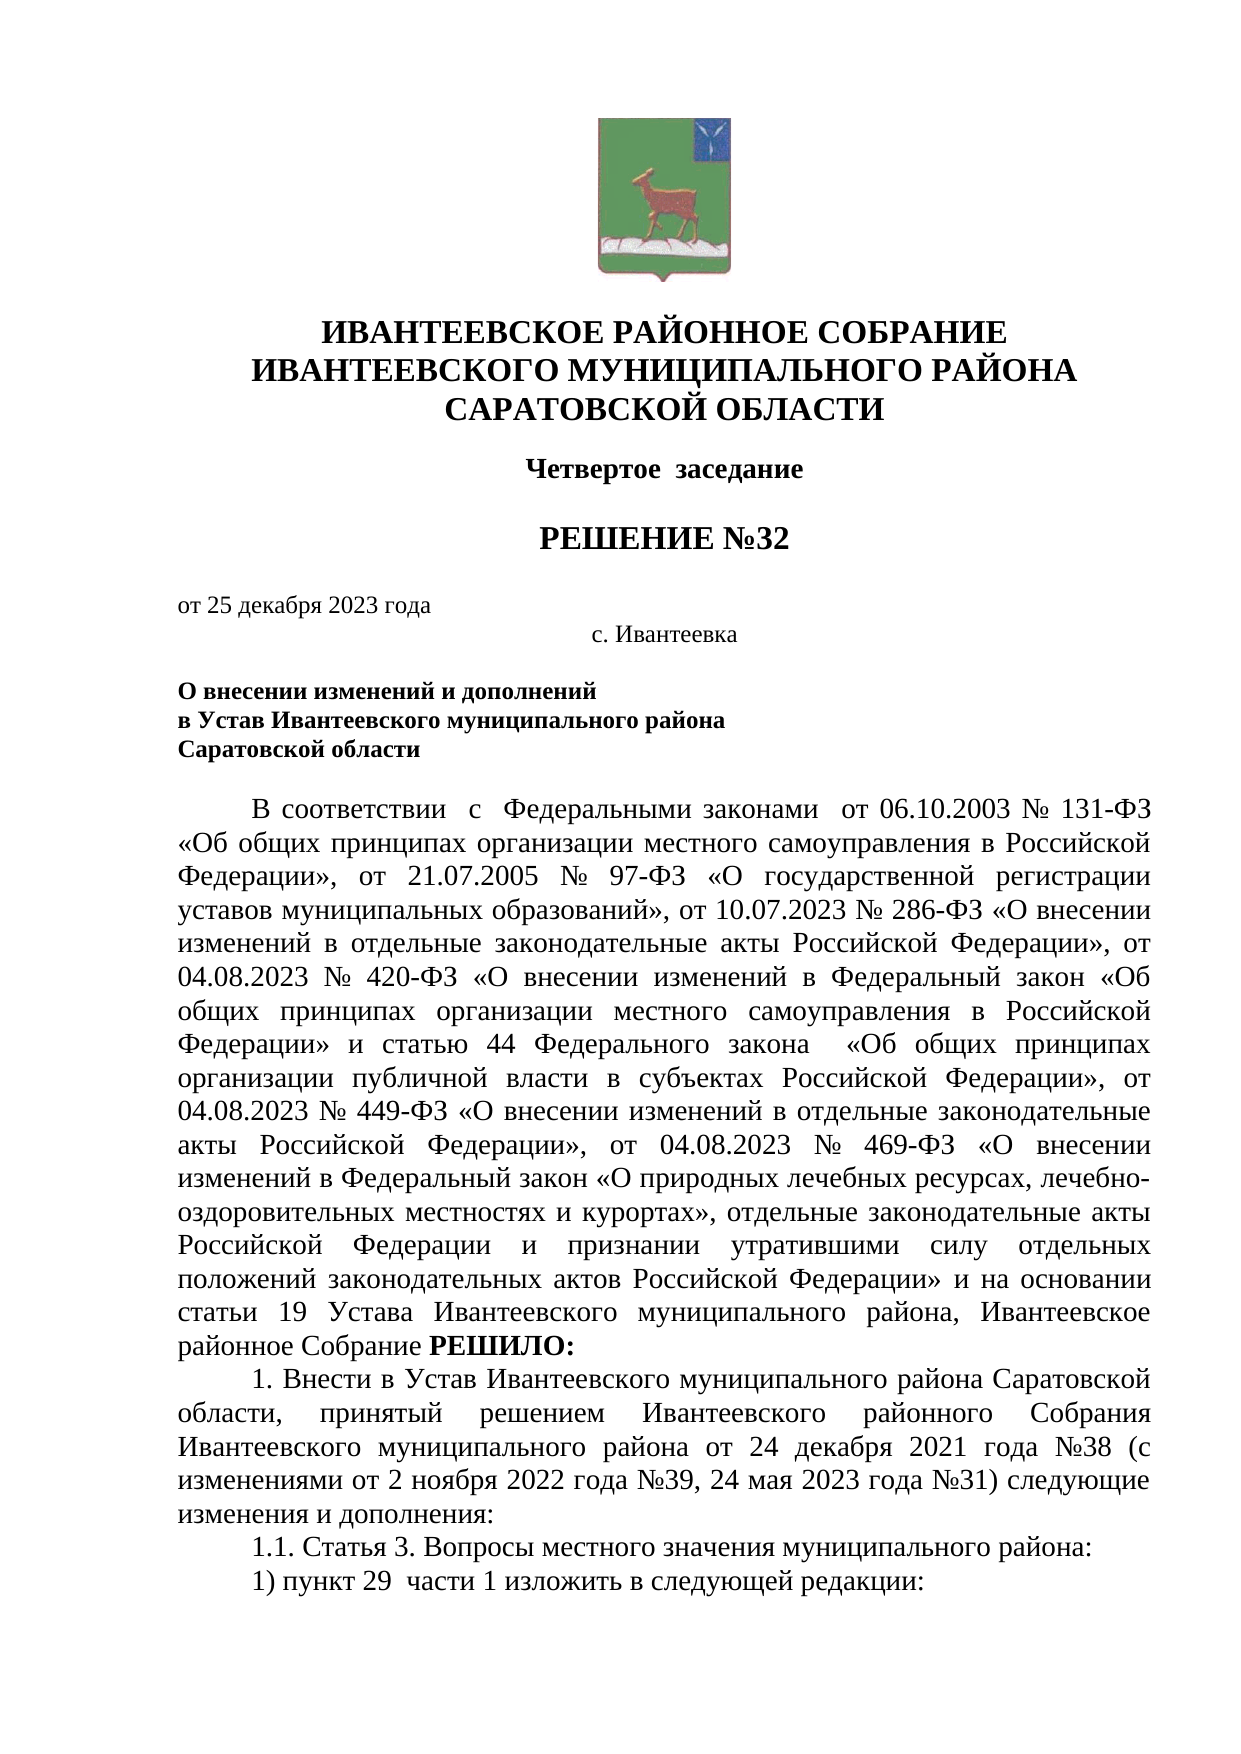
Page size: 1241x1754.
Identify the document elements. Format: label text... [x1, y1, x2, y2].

text 1) пункт 29 части 1 изложить в следующей редакции: [251, 1563, 1152, 1596]
text В соответствии с Федеральными законами от 06.10.2003 № 131-ФЗ «Об общих принципах организации местного самоуправления в Российской Федерации», от 21.07.2005 № 97-ФЗ «О государственной регистрации уставов муниципальных образований», от 10.07.2023 № 286-ФЗ «О внесении изменений в отдельные законодательные акты Российской Федерации», от 04.08.2023 № 420-ФЗ «О внесении изменений в Федеральный закон «Об общих принципах организации местного самоуправления в Российской Федерации» и статью 44 Федерального закона «Об общих принципах организации публичной власти в субъектах Российской Федерации», от 04.08.2023 № 449-ФЗ «О внесении изменений в отдельные законодательные акты Российской Федерации», от 04.08.2023 № 469-ФЗ «О внесении изменений в Федеральный закон «О природных лечебных ресурсах, лечебно-оздоровительных местностях и курортах», отдельные законодательные акты Российской Федерации и признании утратившими силу отдельных положений законодательных актов Российской Федерации» и на основании статьи 19 Устава Ивантеевского муниципального района, Ивантеевское районное Собрание РЕШИЛО: [177, 791, 1152, 1362]
text 1.1. Статья 3. Вопросы местного значения муниципального района: [251, 1529, 1152, 1563]
text 1. Внести в Устав Ивантеевского муниципального района Саратовской области, принятый решением Ивантеевского районного Собрания Ивантеевского муниципального района от 24 декабря 2021 года №38 (с изменениями от 2 ноября 2022 года №39, 24 мая 2023 года №31) следующие изменения и дополнения: [177, 1362, 1152, 1529]
text в Устав Ивантеевского муниципального района [177, 705, 1152, 734]
text с. Ивантеевка [177, 619, 1152, 648]
text ИВАНТЕЕВСКОГО МУНИЦИПАЛЬНОГО РАЙОНА [177, 351, 1152, 389]
text О внесении изменений и дополнений [177, 676, 1152, 705]
text Четвертое заседание [177, 451, 1152, 485]
text РЕШЕНИЕ №32 [177, 518, 1152, 557]
text от 25 декабря 2023 года [177, 590, 1152, 619]
picture [597, 118, 732, 282]
text Саратовской области [177, 734, 1152, 763]
text САРАТОВСКОЙ ОБЛАСТИ [177, 389, 1152, 427]
text ИВАНТЕЕВСКОЕ РАЙОННОЕ СОБРАНИЕ [177, 312, 1152, 351]
